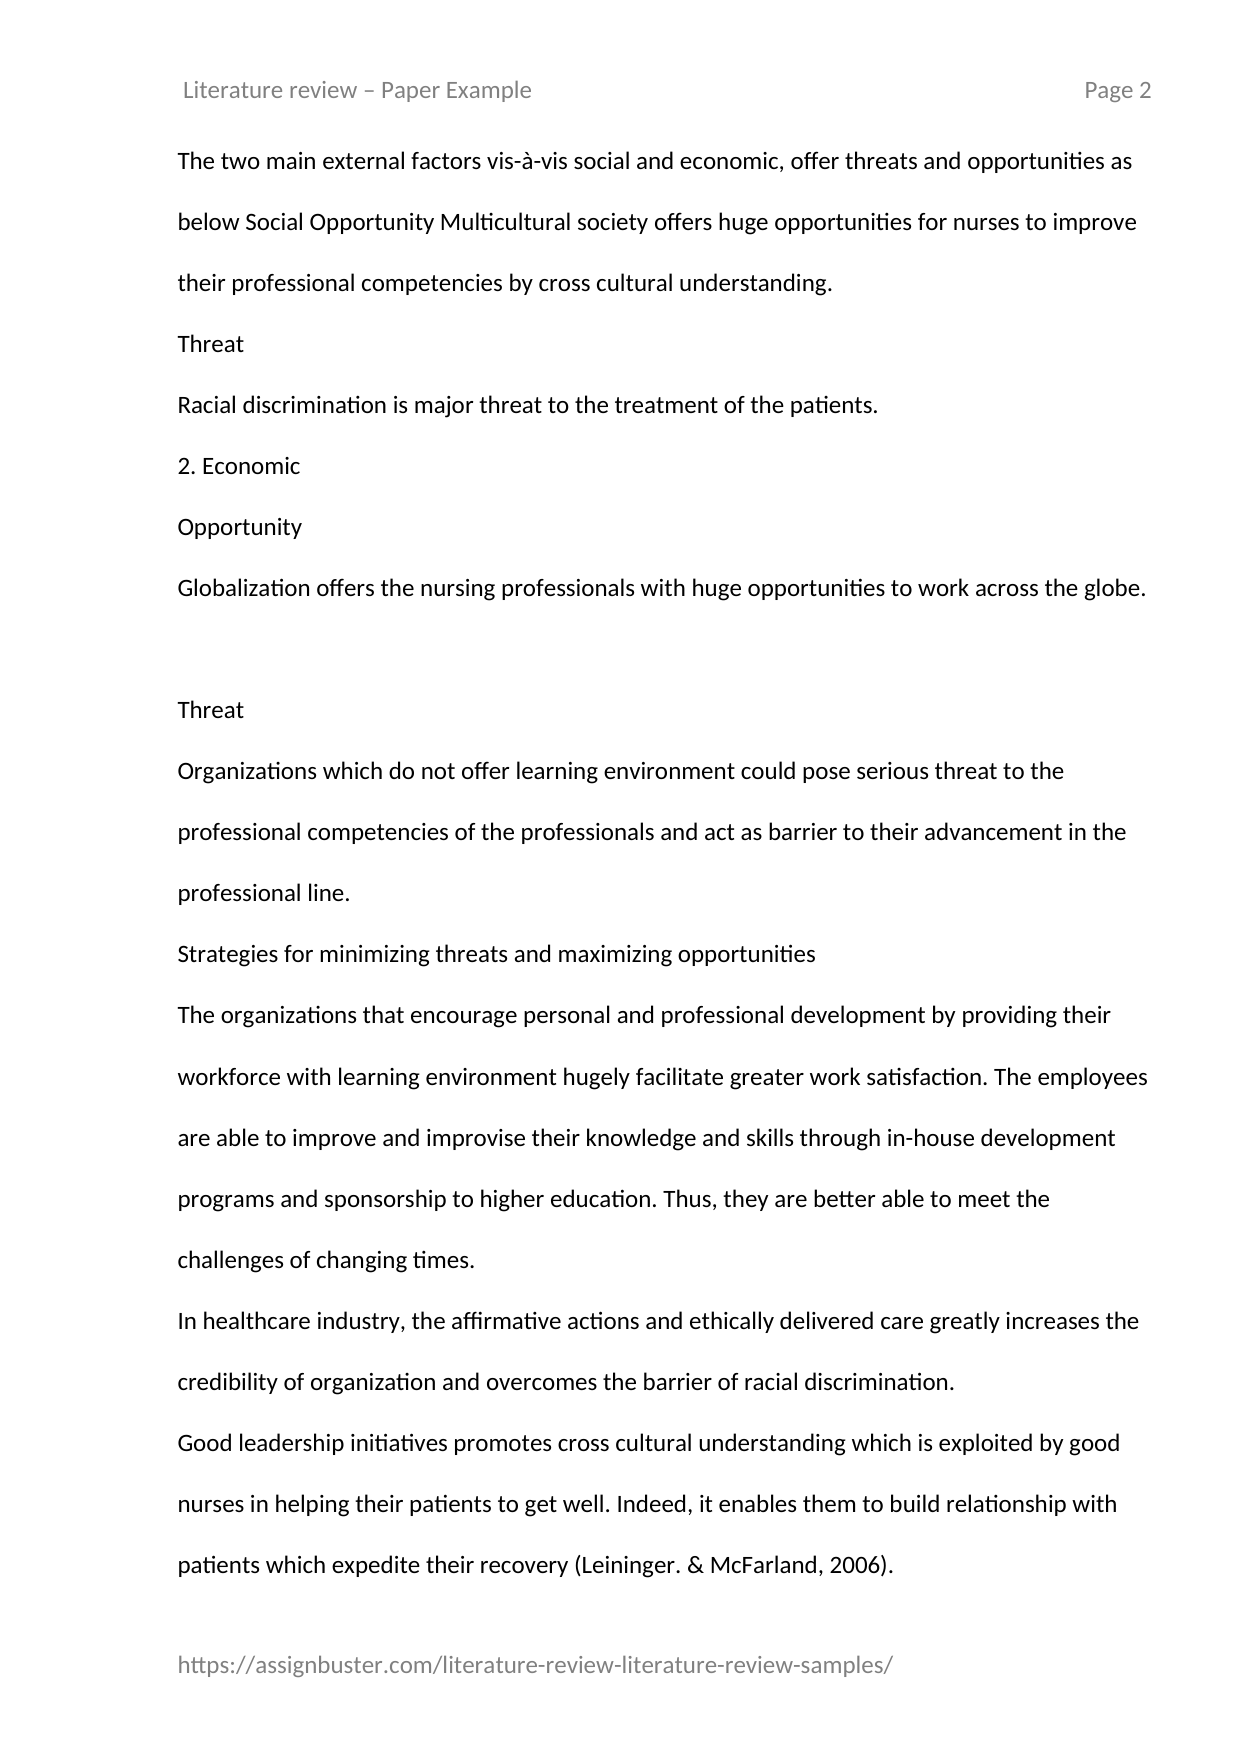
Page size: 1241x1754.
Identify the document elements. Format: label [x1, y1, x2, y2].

text [177, 145, 1152, 1579]
